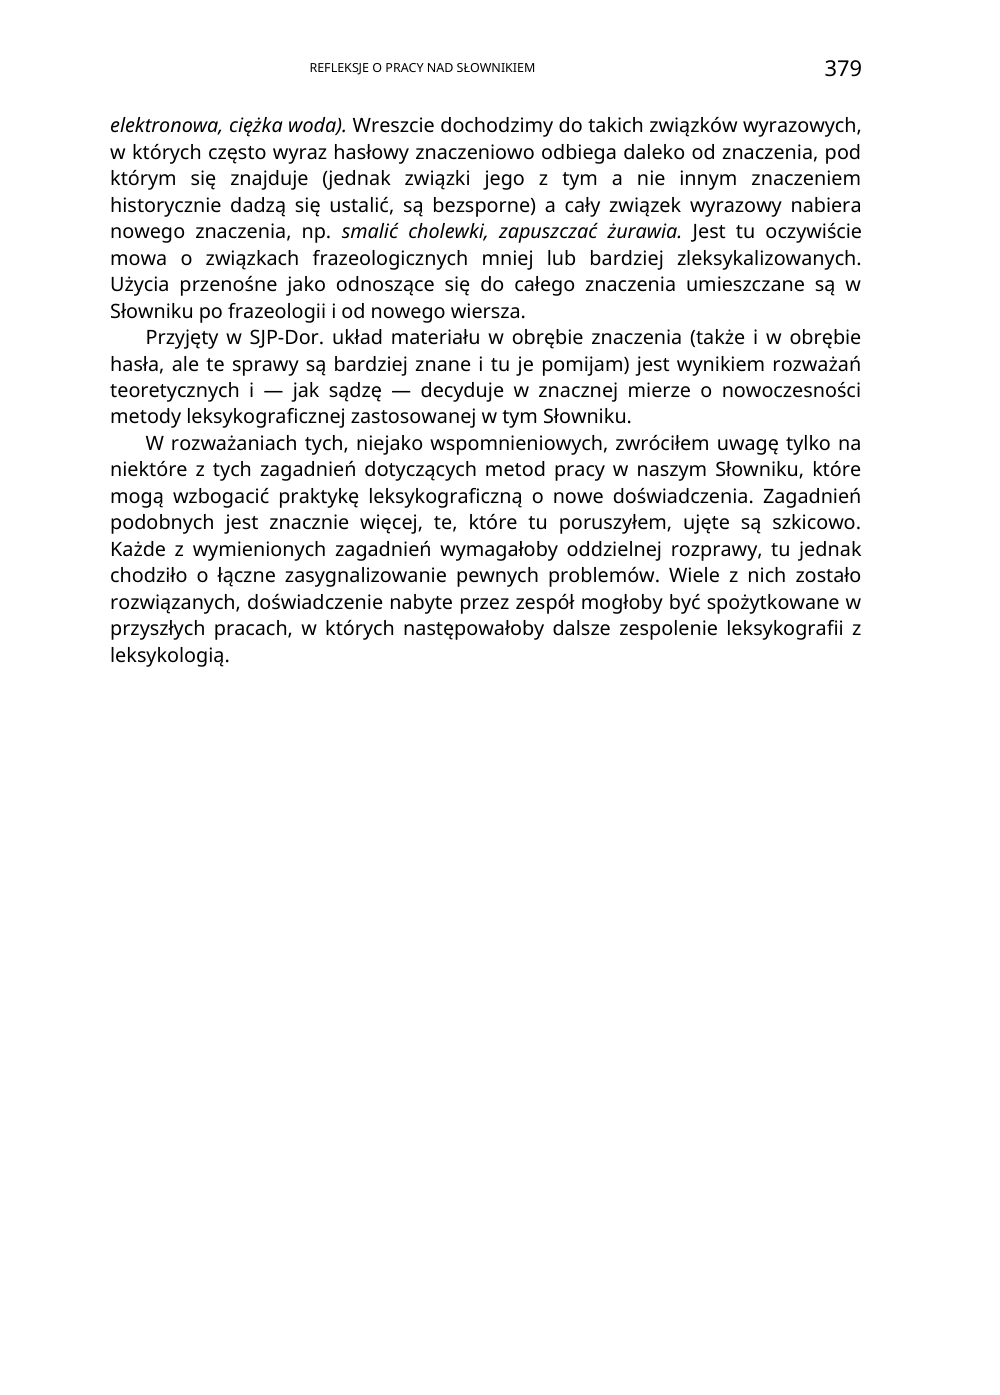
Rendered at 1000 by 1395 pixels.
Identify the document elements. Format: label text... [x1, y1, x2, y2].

text elektronowa, ciężka woda). Wreszcie dochodzimy do takich związków wyrazowych, w których często wyraz hasłowy znaczeniowo odbiega daleko od znaczenia, pod którym się znajduje (jednak związki jego z tym a nie innym znaczeniem historycznie dadzą się ustalić, są bezsporne) a cały związek wyrazowy nabiera nowego znaczenia, np. smalić cholewki, zapuszczać żurawia. Jest tu oczywiście mowa o związkach frazeologicznych mniej lub bardziej zleksykalizowanych. Użycia przenośne jako odnoszące się do całego znaczenia umieszczane są w Słowniku po frazeologii i od nowego wiersza. [110, 112, 862, 323]
text W rozważaniach tych, niejako wspomnieniowych, zwróciłem uwagę tylko na niektóre z tych zagadnień dotyczących metod pracy w naszym Słowniku, które mogą wzbogacić praktykę leksykograficzną o nowe doświadczenia. Zagadnień podobnych jest znacznie więcej, te, które tu poruszyłem, ujęte są szkicowo. Każde z wymienionych zagadnień wymagałoby oddzielnej rozprawy, tu jednak chodziło o łączne zasygnalizowanie pewnych problemów. Wiele z nich zostało rozwiązanych, doświadczenie nabyte przez zespół mogłoby być spożytkowane w przyszłych pracach, w których następowałoby dalsze zespolenie leksykografii z leksykologią. [110, 429, 862, 667]
text 379 [824, 59, 862, 81]
text Przyjęty w SJP-Dor. układ materiału w obrębie znaczenia (także i w obrębie hasła, ale te sprawy są bardziej znane i tu je pomijam) jest wynikiem rozważań teoretycznych i — jak sądzę — decyduje w znacznej mierze o nowoczesności metody leksykograficznej zastosowanej w tym Słowniku. [110, 323, 862, 429]
text REFLEKSJE O PRACY NAD SŁOWNIKIEM [309, 62, 536, 75]
